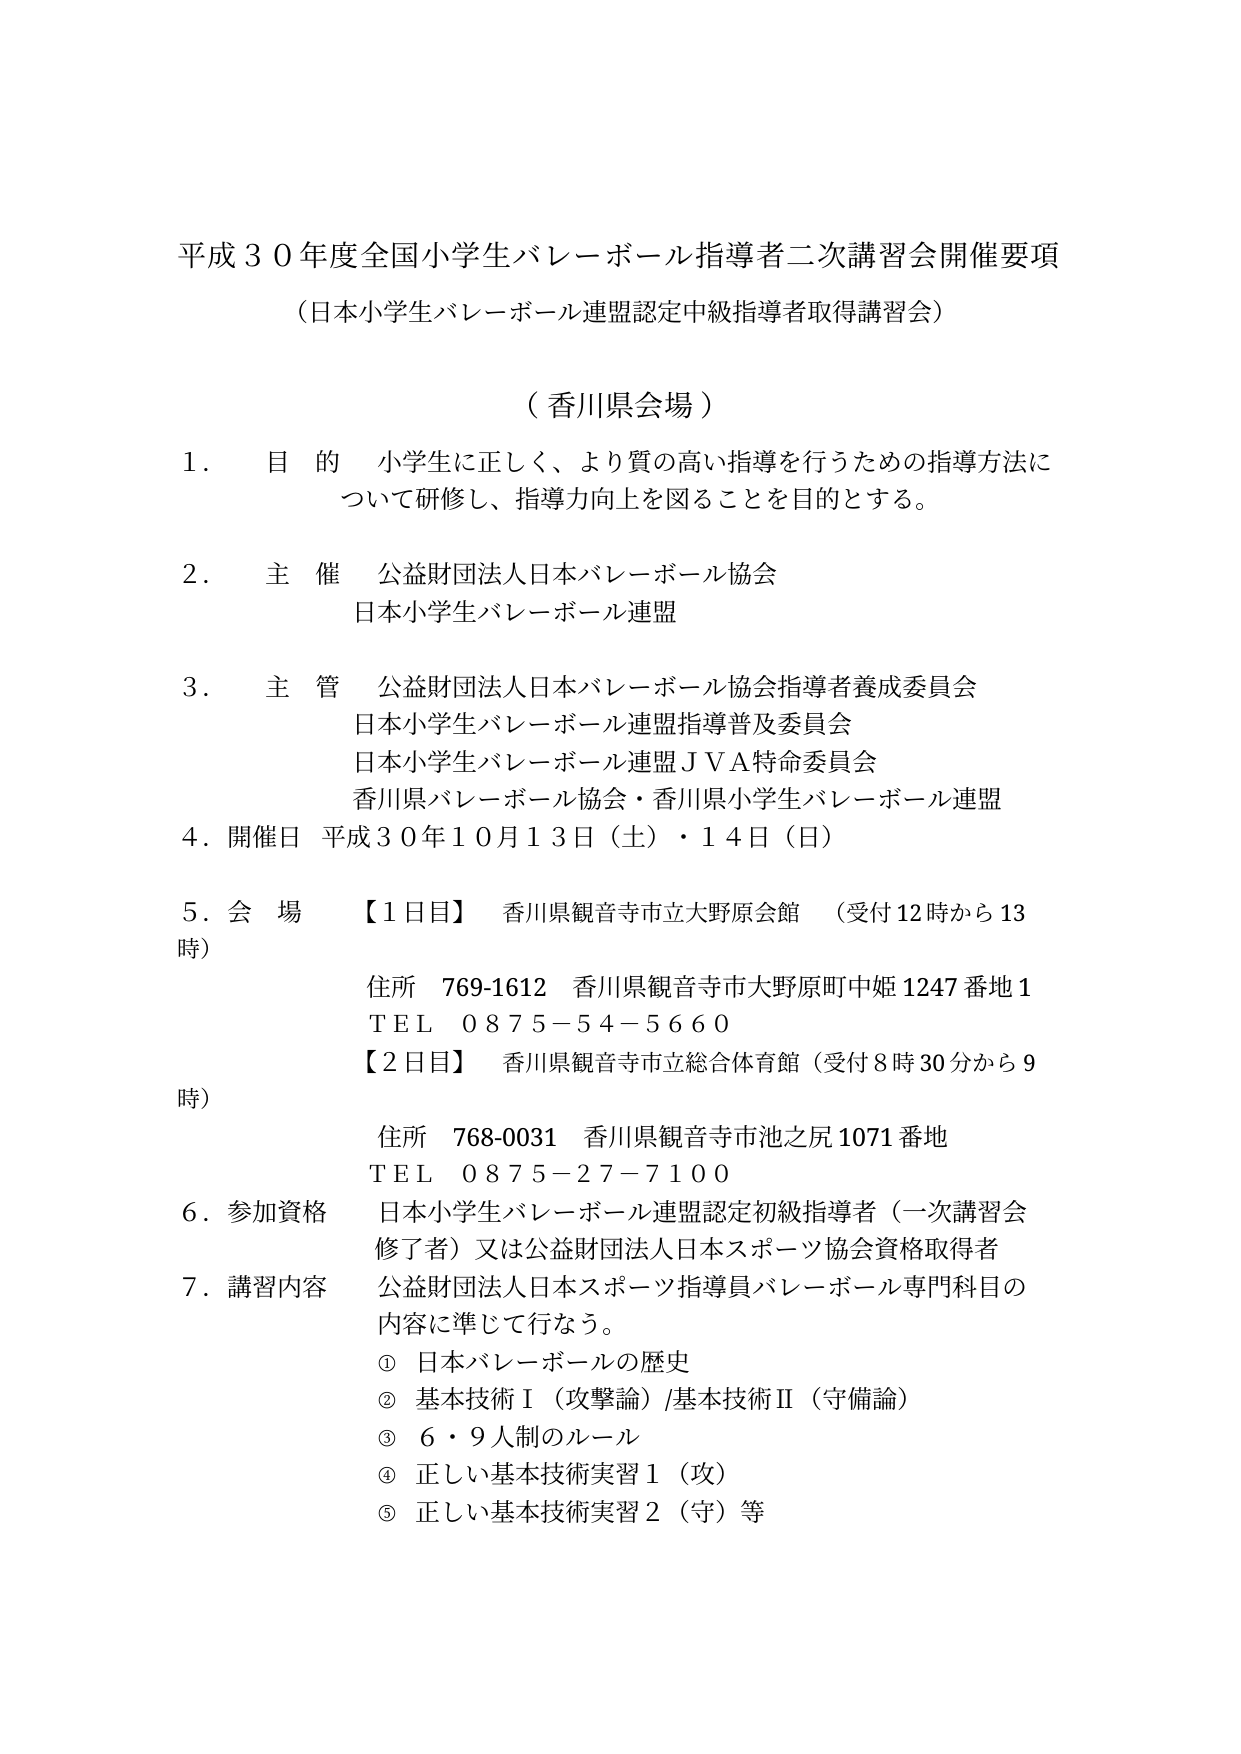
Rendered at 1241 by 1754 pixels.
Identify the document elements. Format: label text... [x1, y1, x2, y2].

text ６．参加資格 日本小学生バレーボール連盟認定初級指導者（一次講習会 [177, 1192, 1063, 1229]
text ついて研修し、指導力向上を図ることを目的とする。 [177, 479, 1063, 517]
list 主 管 公益財団法人日本バレーボール協会指導者養成委員会 [177, 667, 1063, 704]
text （ 香川県会場 ） [177, 367, 1063, 442]
text ７．講習内容 公益財団法人日本スポーツ指導員バレーボール専門科目の [177, 1267, 1063, 1304]
text 住所 769-1612 香川県観音寺市大野原町中姫1247番地1 [177, 967, 1063, 1004]
text 住所 768-0031 香川県観音寺市池之尻1071番地 [177, 1117, 1063, 1154]
text 平成３０年度全国小学生バレーボール指導者二次講習会開催要項 [177, 217, 1063, 292]
text 香川県バレーボール協会・香川県小学生バレーボール連盟 [227, 779, 1063, 817]
text （日本小学生バレーボール連盟認定中級指導者取得講習会） [177, 292, 1063, 329]
text ＴＥＬ ０８７５－２７－７１００ [177, 1154, 1063, 1192]
text 内容に準じて行なう。 [177, 1304, 1063, 1342]
text 修了者）又は公益財団法人日本スポーツ協会資格取得者 [374, 1229, 1063, 1267]
list 正しい基本技術実習１（攻） [377, 1454, 1063, 1492]
list ６・９人制のルール [377, 1417, 1063, 1454]
list 目 的 小学生に正しく、より質の高い指導を行うための指導方法に [177, 442, 1063, 479]
text 日本小学生バレーボール連盟 [177, 592, 1063, 629]
list 基本技術Ⅰ（攻撃論）/基本技術Ⅱ（守備論） [377, 1379, 1063, 1417]
text 【２日目】 香川県観音寺市立総合体育館（受付８時30分から9時） [177, 1042, 1063, 1117]
list 正しい基本技術実習２（守）等 [377, 1492, 1063, 1529]
list 主 催 公益財団法人日本バレーボール協会 [177, 554, 1063, 592]
text ５．会 場 【１日目】 香川県観音寺市立大野原会館 （受付12時から13時） [177, 892, 1063, 967]
list 日本バレーボールの歴史 [377, 1342, 1063, 1379]
text 日本小学生バレーボール連盟指導普及委員会 [177, 704, 1063, 742]
text 日本小学生バレーボール連盟ＪＶＡ特命委員会 [177, 742, 1063, 779]
text ４．開催日 平成３０年１０月１３日（土）・１４日（日） [177, 817, 1063, 854]
text ＴＥＬ ０８７５－５４－５６６０ [177, 1004, 1063, 1042]
